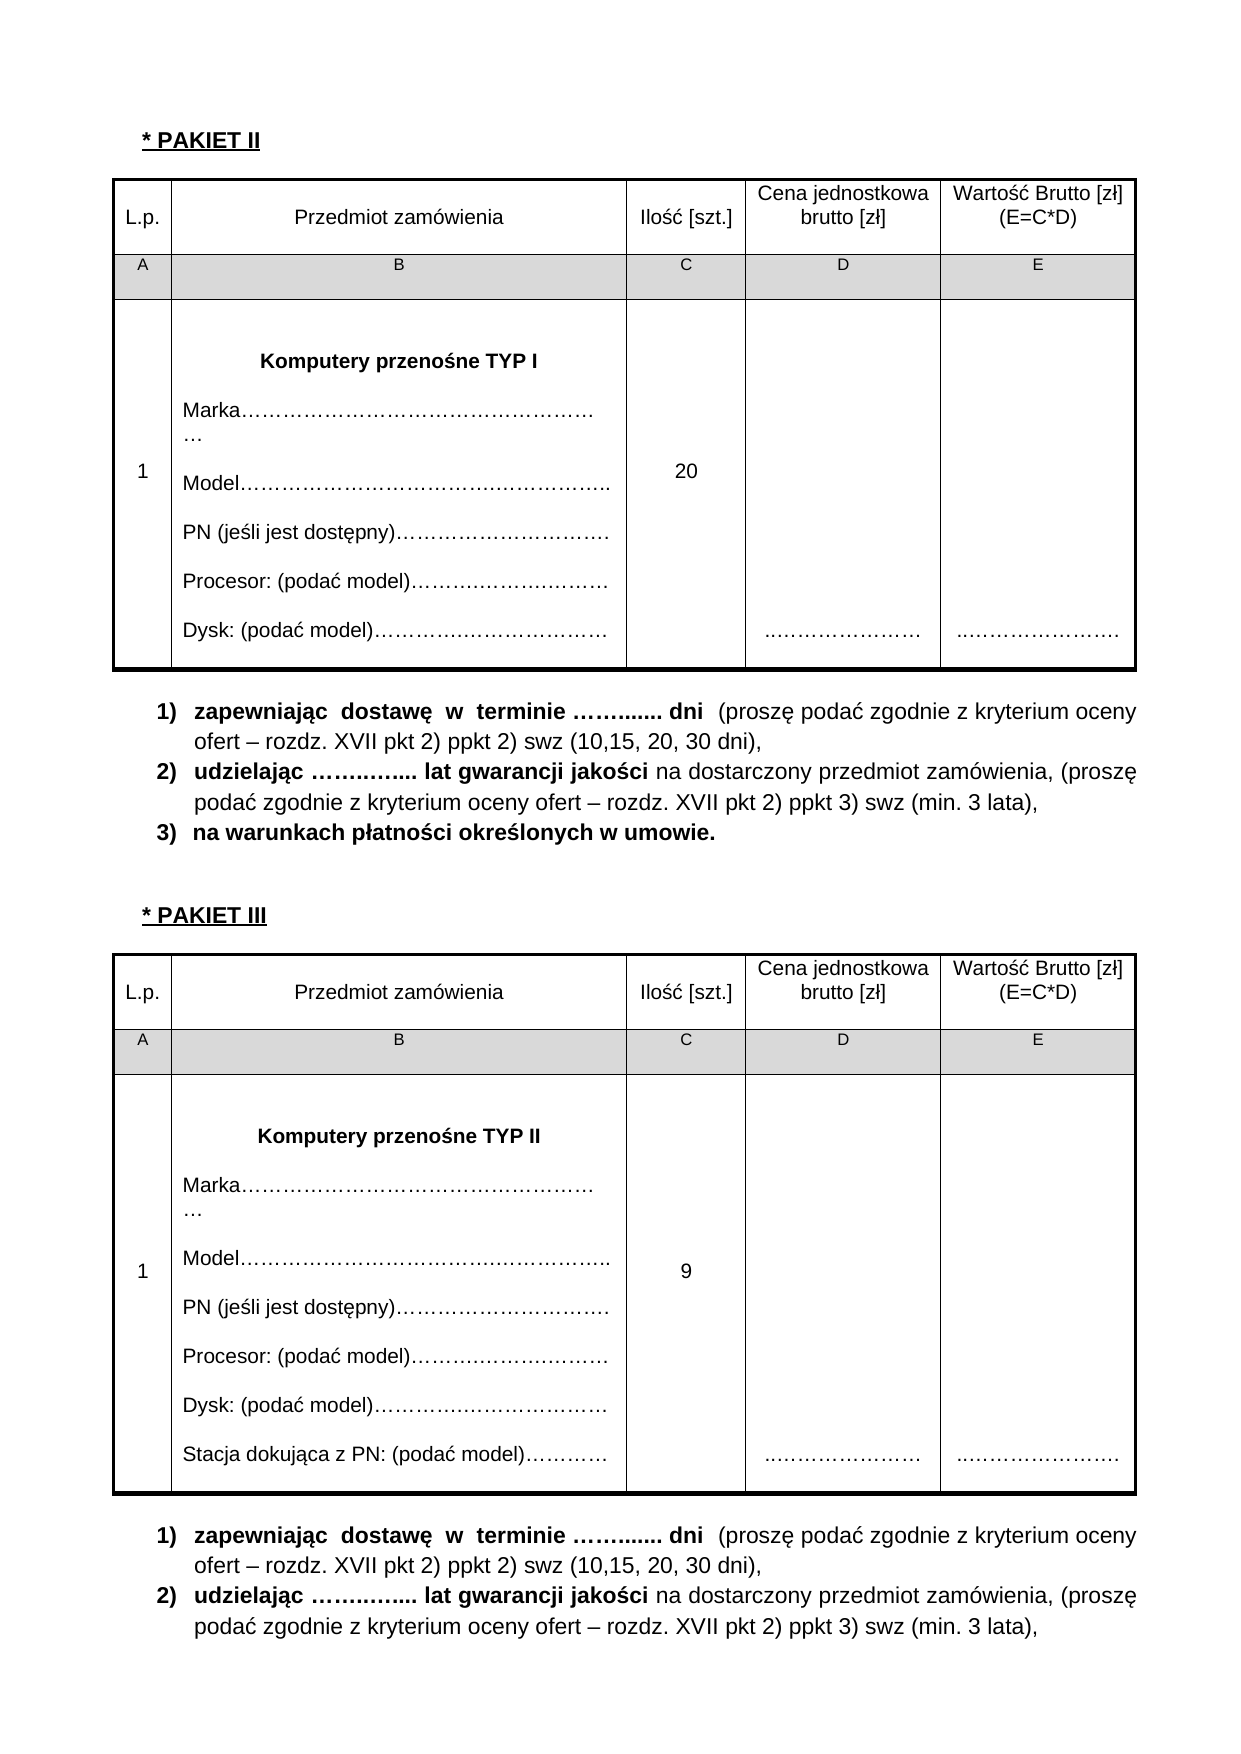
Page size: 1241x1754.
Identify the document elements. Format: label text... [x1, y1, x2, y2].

table_header Wartość Brutto [zł] (E=C*D) [941, 181, 1134, 254]
table_header Wartość Brutto [zł] (E=C*D) [941, 956, 1134, 1029]
table_cell ..…………………. [941, 300, 1134, 667]
table_header Ilość [szt.] [627, 956, 745, 1029]
table_cell 9 [627, 1075, 745, 1491]
table_header Cena jednostkowa brutto [zł] [746, 181, 940, 254]
table_header Ilość [szt.] [627, 181, 745, 254]
table_cell Komputery przenośne TYP I Marka……………………………………………… Model……………………………….…………….. PN (jeśli jest dostępny)…………………………. Procesor: (podać model)……….……….……… Dysk: (podać model)………….………………… [172, 300, 626, 667]
table_cell 1 [115, 1075, 171, 1491]
table_cell A [115, 255, 171, 299]
table_header Przedmiot zamówienia [172, 181, 626, 254]
table_cell D [746, 255, 940, 299]
table_header Przedmiot zamówienia [172, 956, 626, 1029]
table_cell ..………………… [746, 1075, 940, 1491]
list * PAKIET III [142, 902, 1137, 928]
table_cell 20 [627, 300, 745, 667]
table_cell C [627, 1030, 745, 1074]
table_header L.p. [115, 181, 171, 254]
table_cell E [941, 1030, 1134, 1074]
list udzielając ……..….... lat gwarancji jakości na dostarczony przedmiot zamówienia, (proszę podać zgodnie z kryterium oceny ofert – rozdz. XVII pkt 2) ppkt 3) swz (min. 3 lata), [156, 758, 1137, 815]
table_cell ..………………… [746, 300, 940, 667]
table_cell D [746, 1030, 940, 1074]
list * PAKIET II [142, 127, 1137, 153]
table_header Cena jednostkowa brutto [zł] [746, 956, 940, 1029]
table_header L.p. [115, 956, 171, 1029]
list zapewniając dostawę w terminie ……....... dni (proszę podać zgodnie z kryterium oceny ofert – rozdz. XVII pkt 2) ppkt 2) swz (10,15, 20, 30 dni), [156, 698, 1137, 754]
table_cell B [172, 255, 626, 299]
table_cell ..…………………. [941, 1075, 1134, 1491]
list udzielając ……..….... lat gwarancji jakości na dostarczony przedmiot zamówienia, (proszę podać zgodnie z kryterium oceny ofert – rozdz. XVII pkt 2) ppkt 3) swz (min. 3 lata), [156, 1582, 1137, 1639]
list na warunkach płatności określonych w umowie. [156, 819, 1137, 845]
table_cell E [941, 255, 1134, 299]
list zapewniając dostawę w terminie ……....... dni (proszę podać zgodnie z kryterium oceny ofert – rozdz. XVII pkt 2) ppkt 2) swz (10,15, 20, 30 dni), [156, 1522, 1137, 1578]
table_cell C [627, 255, 745, 299]
table_cell A [115, 1030, 171, 1074]
table_cell Komputery przenośne TYP II Marka……………………………………………… Model……………………………….…………….. PN (jeśli jest dostępny)…………………………. Procesor: (podać model)……….……….……… Dysk: (podać model)………….………………… Stacja dokująca z PN: (podać model)………… [172, 1075, 626, 1491]
table_cell B [172, 1030, 626, 1074]
table_cell 1 [115, 300, 171, 667]
